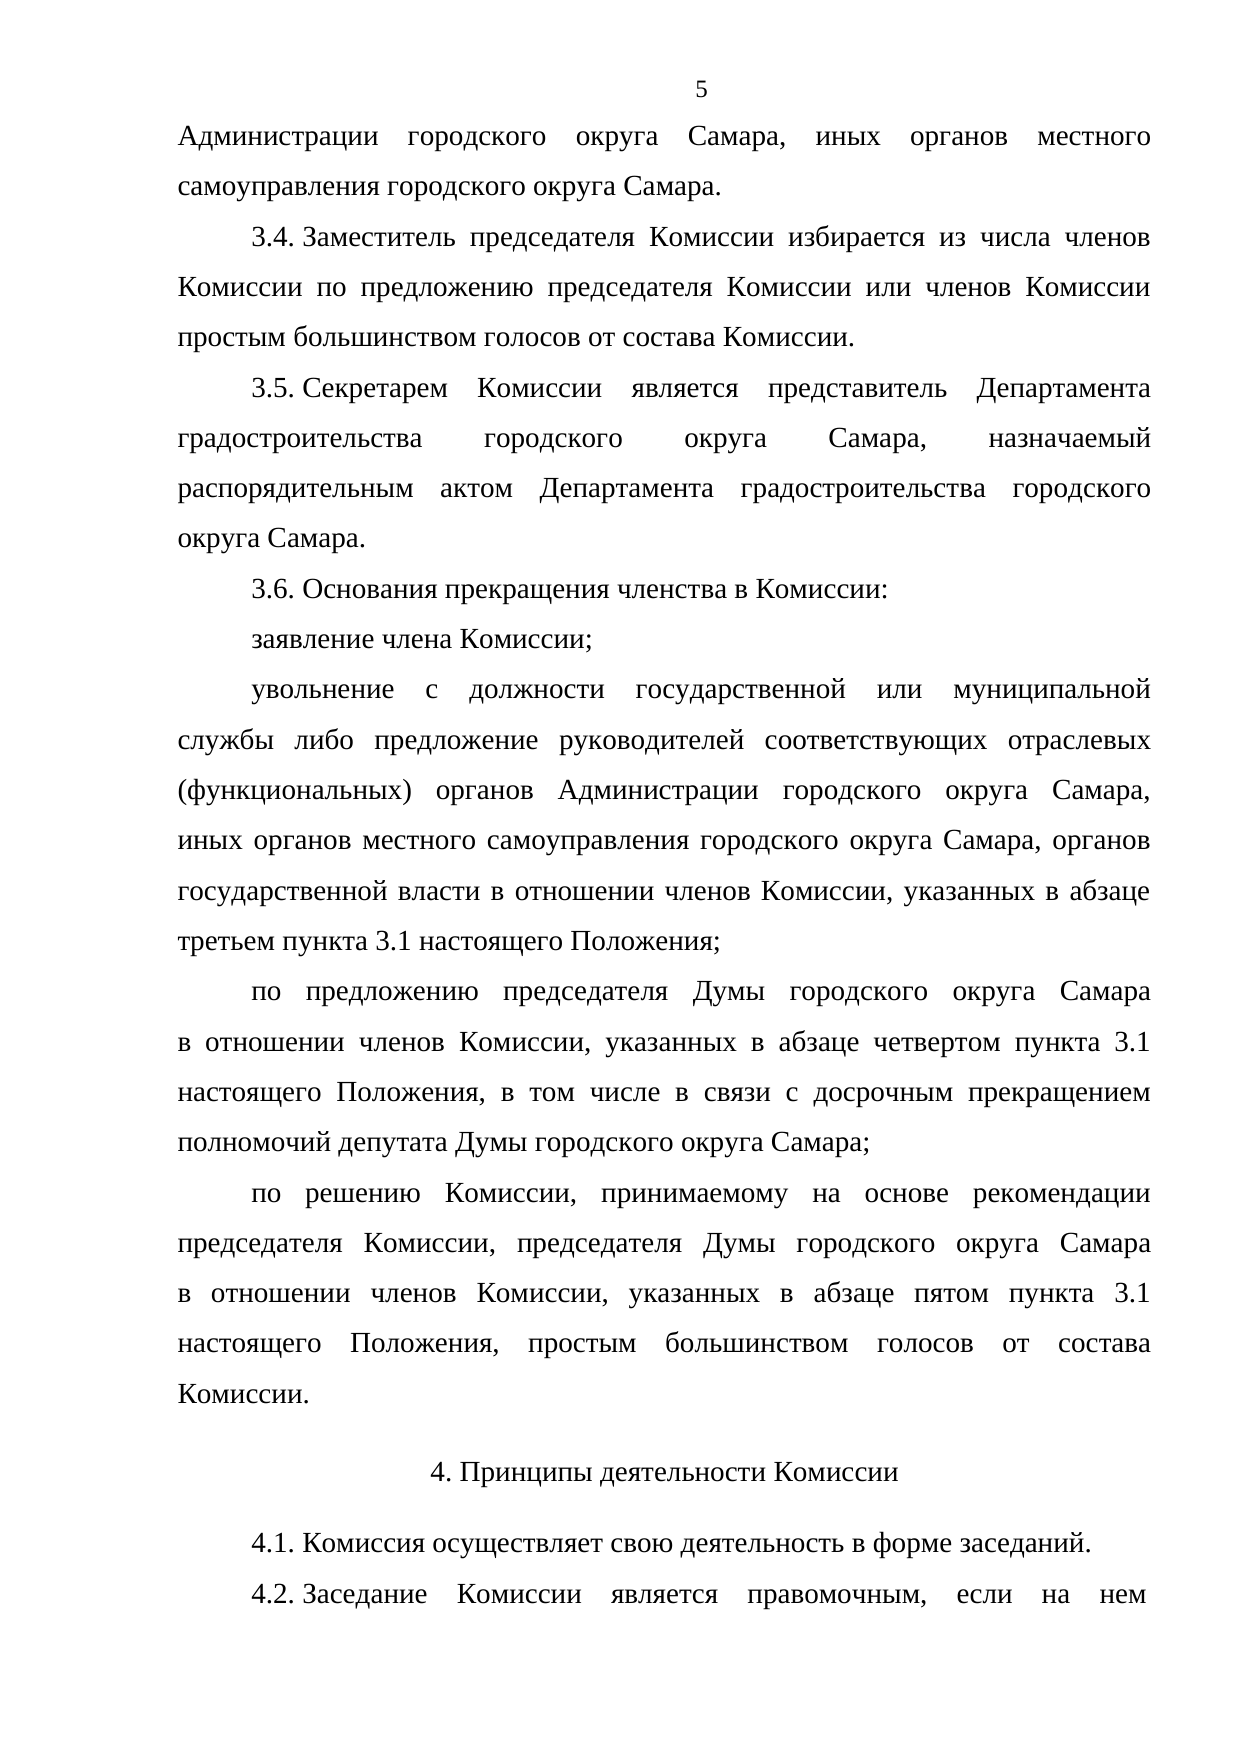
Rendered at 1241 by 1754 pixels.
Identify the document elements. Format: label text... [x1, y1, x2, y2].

text по решению Комиссии, принимаемому на основе рекомендации председателя Комиссии, председателя Думы городского округа Самара в отношении членов Комиссии, указанных в абзаце пятом пункта 3.1 настоящего Положения, простым большинством голосов от состава Комиссии. [177, 1175, 1152, 1409]
text 4. Принципы деятельности Комиссии [177, 1454, 1152, 1487]
text 3.5. Секретарем Комиссии является представитель Департамента градостроительства городского округа Самара, назначаемый распорядительным актом Департамента градостроительства городского округа Самара. [177, 370, 1152, 554]
text увольнение с должности государственной или муниципальной службы либо предложение руководителей соответствующих отраслевых (функциональных) органов Администрации городского округа Самара, иных органов местного самоуправления городского округа Самара, органов государственной власти в отношении членов Комиссии, указанных в абзаце третьем пункта 3.1 настоящего Положения; [177, 672, 1152, 957]
text по предложению председателя Думы городского округа Самара в отношении членов Комиссии, указанных в абзаце четвертом пункта 3.1 настоящего Положения, в том числе в связи с досрочным прекращением полномочий депутата Думы городского округа Самара; [177, 973, 1152, 1158]
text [177, 118, 1152, 202]
text 4.1. Комиссия осуществляет свою деятельность в форме заседаний. [177, 1525, 1152, 1559]
text 4.2. Заседание Комиссии является правомочным, если на нем [177, 1576, 1152, 1610]
text заявление члена Комиссии; [177, 621, 1152, 655]
text 3.6. Основания прекращения членства в Комиссии: [177, 571, 1152, 604]
text 3.4. Заместитель председателя Комиссии избирается из числа членов Комиссии по предложению председателя Комиссии или членов Комиссии простым большинством голосов от состава Комиссии. [177, 219, 1152, 353]
